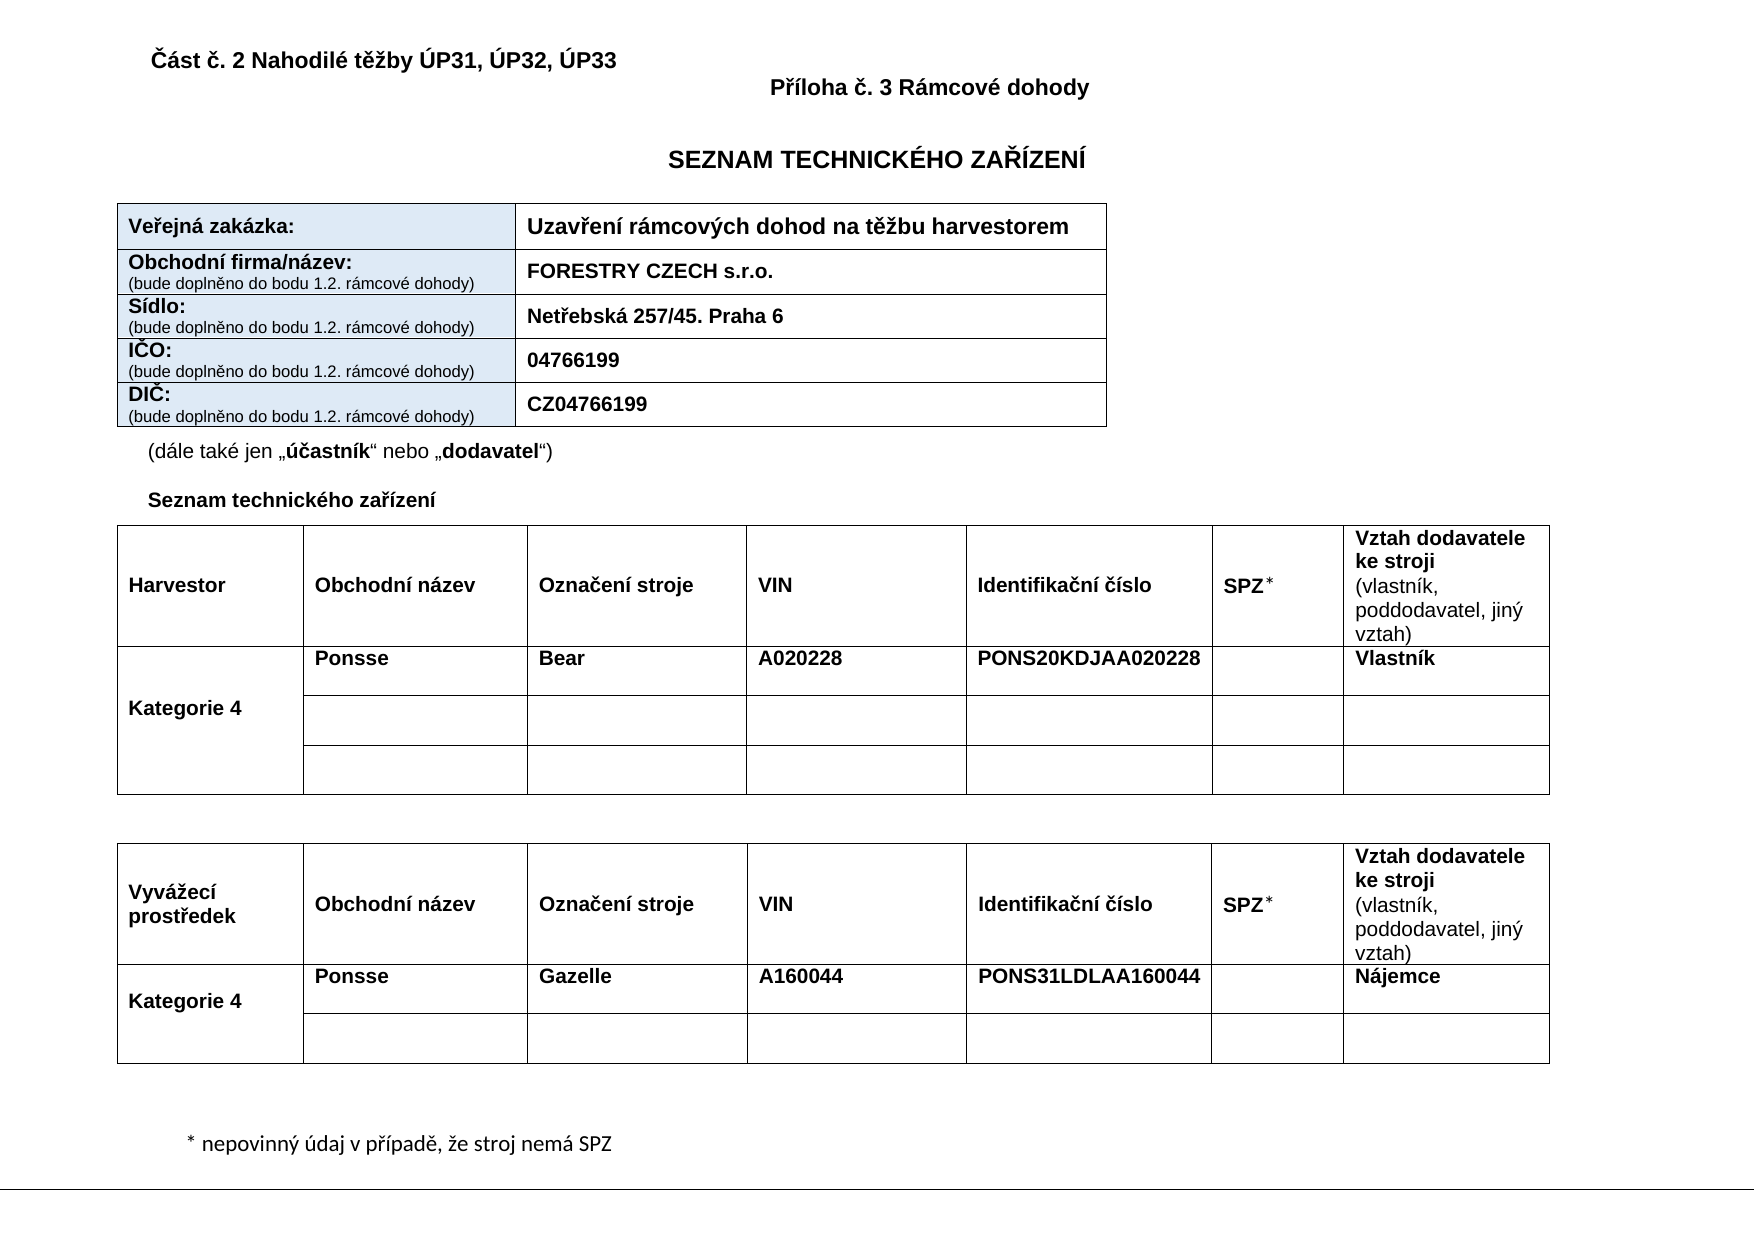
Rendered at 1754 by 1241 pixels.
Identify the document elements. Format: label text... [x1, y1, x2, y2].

table_cell Netřebská 257/45. Praha 6 [516, 295, 1106, 337]
table_cell [528, 696, 746, 745]
table_cell Kategorie 4 [118, 647, 303, 794]
table_cell Obchodní firma/název: (bude doplněno do bodu 1.2. rámcové dohody) [118, 250, 515, 293]
table_cell [304, 696, 527, 745]
table_header VIN [747, 526, 966, 646]
table_header SPZ* [1212, 844, 1343, 964]
table_header SPZ* [1213, 526, 1343, 646]
subtitle Seznam technického zařízení [148, 488, 1754, 512]
table_header Veřejná zakázka: [118, 204, 515, 249]
table_cell Kategorie 4 [118, 965, 303, 1063]
table_cell [1344, 1014, 1549, 1063]
table_cell [1212, 965, 1343, 1013]
table_header Vyvážecí prostředek [118, 844, 303, 964]
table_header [1344, 844, 1549, 964]
table_cell Bear [528, 647, 746, 695]
table_header Uzavření rámcových dohod na těžbu harvestorem [516, 204, 1106, 249]
table_cell [528, 1014, 747, 1063]
table_cell DIČ: (bude doplněno do bodu 1.2. rámcové dohody) [118, 383, 515, 426]
table_header Identifikační číslo [967, 844, 1211, 964]
table_cell [304, 746, 527, 794]
table_cell 04766199 [516, 339, 1106, 382]
table_cell [528, 746, 746, 794]
table_cell [1344, 696, 1549, 745]
table_cell Ponsse [304, 965, 527, 1013]
table_header Označení stroje [528, 844, 747, 964]
subtitle SEZNAM TECHNICKÉHO ZAŘÍZENÍ [666, 145, 1088, 174]
table_cell A020228 [747, 647, 966, 695]
table_header Harvestor [118, 526, 303, 646]
table_cell Nájemce [1344, 965, 1549, 1013]
table_cell [1213, 696, 1343, 745]
table_cell [747, 746, 966, 794]
table_cell PONS20KDJAA020228 [967, 647, 1212, 695]
table_cell [1213, 746, 1343, 794]
table_cell [747, 696, 966, 745]
table_cell Ponsse [304, 647, 527, 695]
table_cell Sídlo: (bude doplněno do bodu 1.2. rámcové dohody) [118, 295, 515, 337]
table_cell [304, 1014, 527, 1063]
table_cell [1344, 746, 1549, 794]
table_header Vztah dodavatele ke stroji (vlastník, poddodavatel, jiný vztah) [1344, 526, 1549, 646]
table_header Obchodní název [304, 844, 527, 964]
table_cell [748, 1014, 966, 1063]
table_cell [1212, 1014, 1343, 1063]
table_cell Gazelle [528, 965, 747, 1013]
table_cell [967, 746, 1212, 794]
table_header Identifikační číslo [967, 526, 1212, 646]
table_header VIN [748, 844, 966, 964]
table_cell PONS31LDLAA160044 [967, 965, 1211, 1013]
table_cell [967, 696, 1212, 745]
table_cell [1213, 647, 1343, 695]
text (dále také jen „účastník“ nebo „dodavatel“) [148, 439, 1754, 463]
table_cell CZ04766199 [516, 383, 1106, 426]
table_cell A160044 [748, 965, 966, 1013]
table_cell [967, 1014, 1211, 1063]
table_header Obchodní název [304, 526, 527, 646]
table_cell Vlastník [1344, 647, 1549, 695]
table_cell IČO: (bude doplněno do bodu 1.2. rámcové dohody) [118, 339, 515, 382]
table_cell FORESTRY CZECH s.r.o. [516, 250, 1106, 293]
table_header Označení stroje [528, 526, 746, 646]
